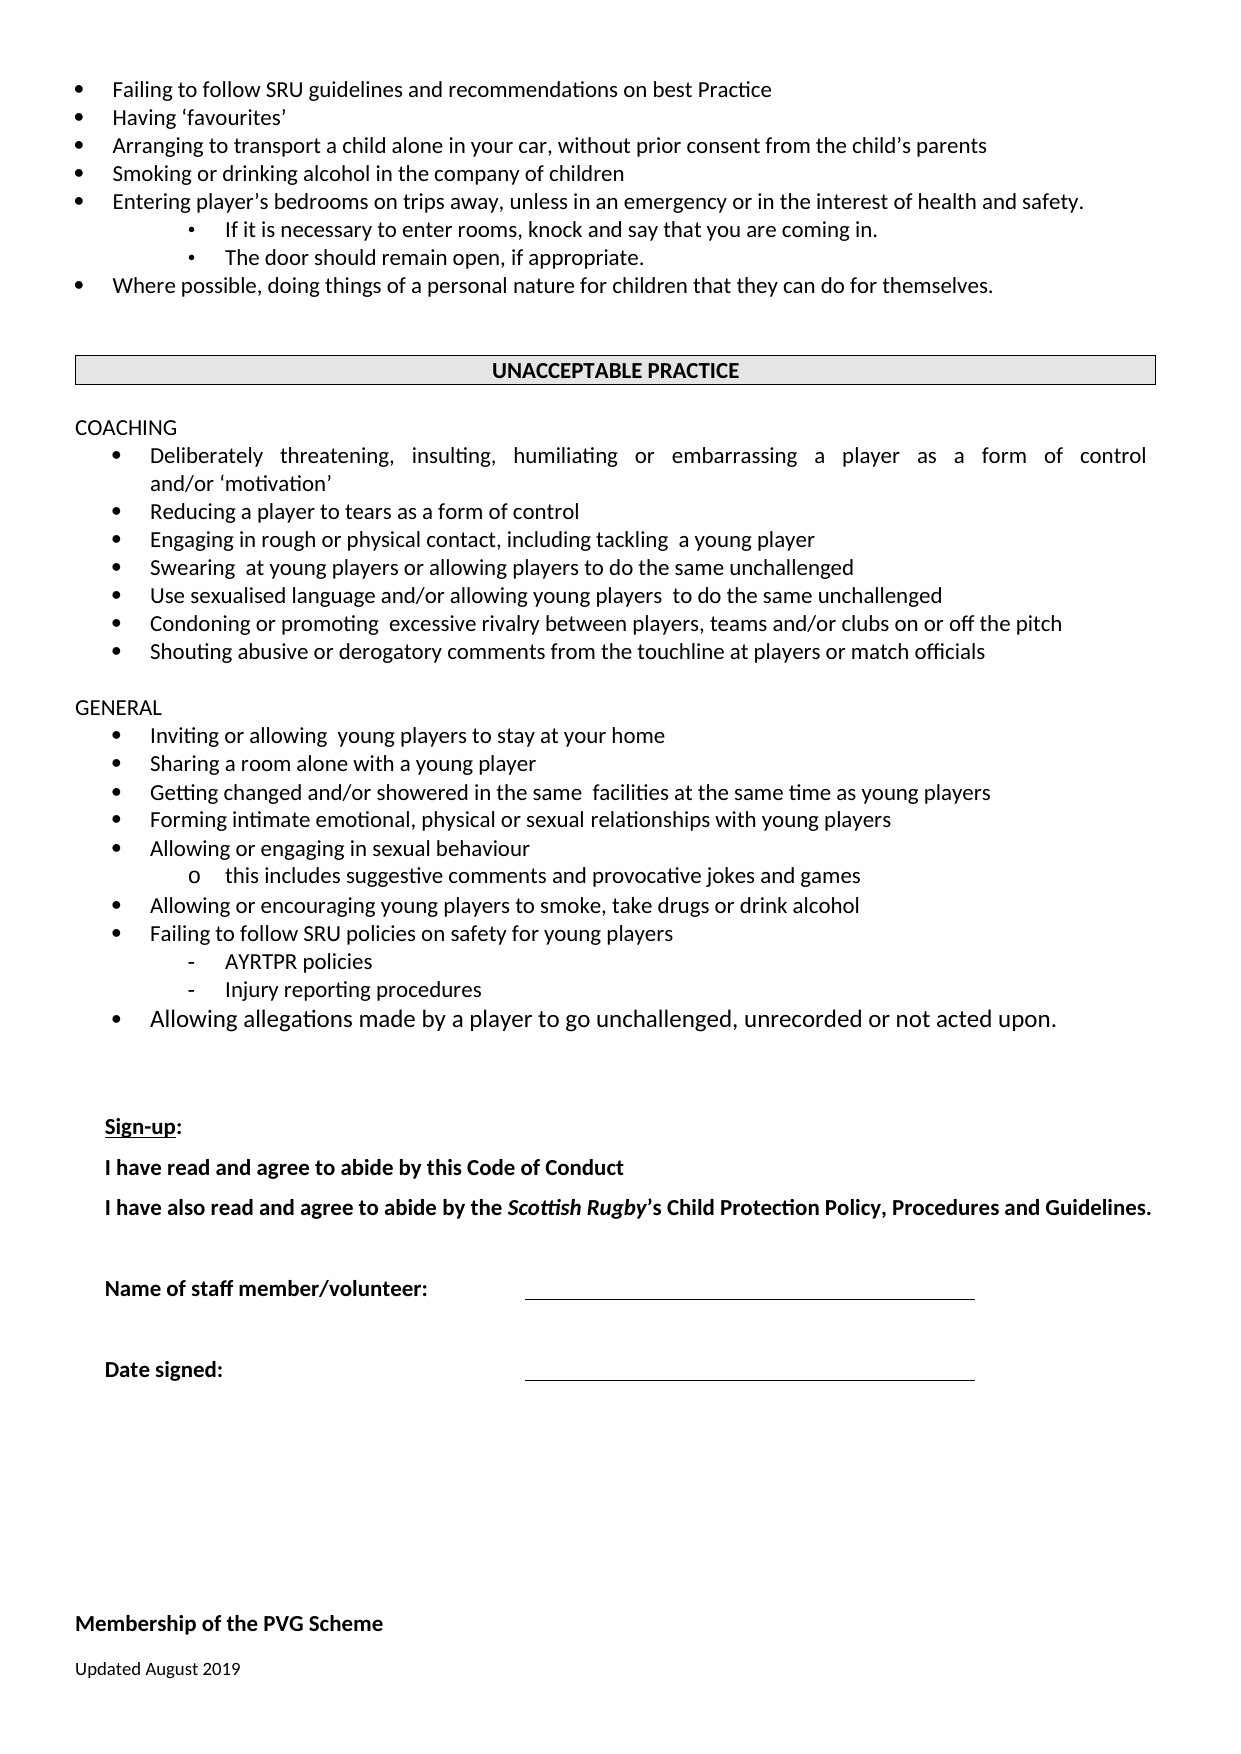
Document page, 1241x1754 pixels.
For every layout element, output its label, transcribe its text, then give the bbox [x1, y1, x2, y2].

list Reducing a player to tears as a form of control [112, 497, 1165, 525]
text Date signed: [104, 1356, 1165, 1384]
list Failing to follow SRU guidelines and recommendations on best Practice [75, 75, 1165, 103]
list Engaging in rough or physical contact, including tackling a young player [112, 525, 1165, 553]
list Deliberately threatening, insulting, humiliating or embarrassing a player as a form of control and/or ‘motivation’ [112, 441, 1165, 497]
list Entering player’s bedrooms on trips away, unless in an emergency or in the interest of health and safety. [75, 187, 1165, 215]
list The door should remain open, if appropriate. [187, 243, 1165, 271]
list If it is necessary to enter rooms, knock and say that you are coming in. [187, 215, 1165, 243]
list Smoking or drinking alcohol in the company of children [75, 159, 1165, 187]
list Having ‘favourites’ [75, 103, 1165, 131]
list this includes suggestive comments and provocative jokes and games [187, 862, 1165, 891]
list Getting changed and/or showered in the same facilities at the same time as young players [112, 778, 1165, 806]
list Allowing or encouraging young players to smoke, take drugs or drink alcohol [112, 891, 1165, 919]
list Shouting abusive or derogatory comments from the touchline at players or match officials [112, 637, 1165, 666]
text Membership of the PVG Scheme [75, 1609, 1165, 1637]
table_header UNACCEPTABLE PRACTICE [76, 356, 1155, 384]
list Sharing a room alone with a young player [112, 749, 1165, 778]
list Injury reporting procedures [187, 975, 1165, 1003]
list Use sexualised language and/or allowing young players to do the same unchallenged [112, 581, 1165, 609]
text I have also read and agree to abide by the Scottish Rugby’s Child Protection Policy, Procedures and Guidelines. [104, 1193, 1165, 1222]
list Swearing at young players or allowing players to do the same unchallenged [112, 553, 1165, 581]
text COACHING [75, 413, 1165, 441]
list Allowing or engaging in sexual behaviour [112, 834, 1165, 862]
text I have read and agree to abide by this Code of Conduct [104, 1153, 1165, 1181]
list Failing to follow SRU policies on safety for young players [112, 919, 1165, 947]
list Forming intimate emotional, physical or sexual relationships with young players [112, 806, 1165, 834]
list Allowing allegations made by a player to go unchallenged, unrecorded or not acted upon. [112, 1003, 1165, 1033]
list AYRTPR policies [187, 947, 1165, 975]
text Sign-up: [104, 1112, 1165, 1141]
text Name of staff member/volunteer: [104, 1274, 1165, 1303]
list Inviting or allowing young players to stay at your home [112, 722, 1165, 749]
list Where possible, doing things of a personal nature for children that they can do for themselves. [75, 271, 1165, 299]
text GENERAL [75, 693, 1165, 722]
list Arranging to transport a child alone in your car, without prior consent from the child’s parents [75, 131, 1165, 159]
list Condoning or promoting excessive rivalry between players, teams and/or clubs on or off the pitch [112, 609, 1165, 637]
